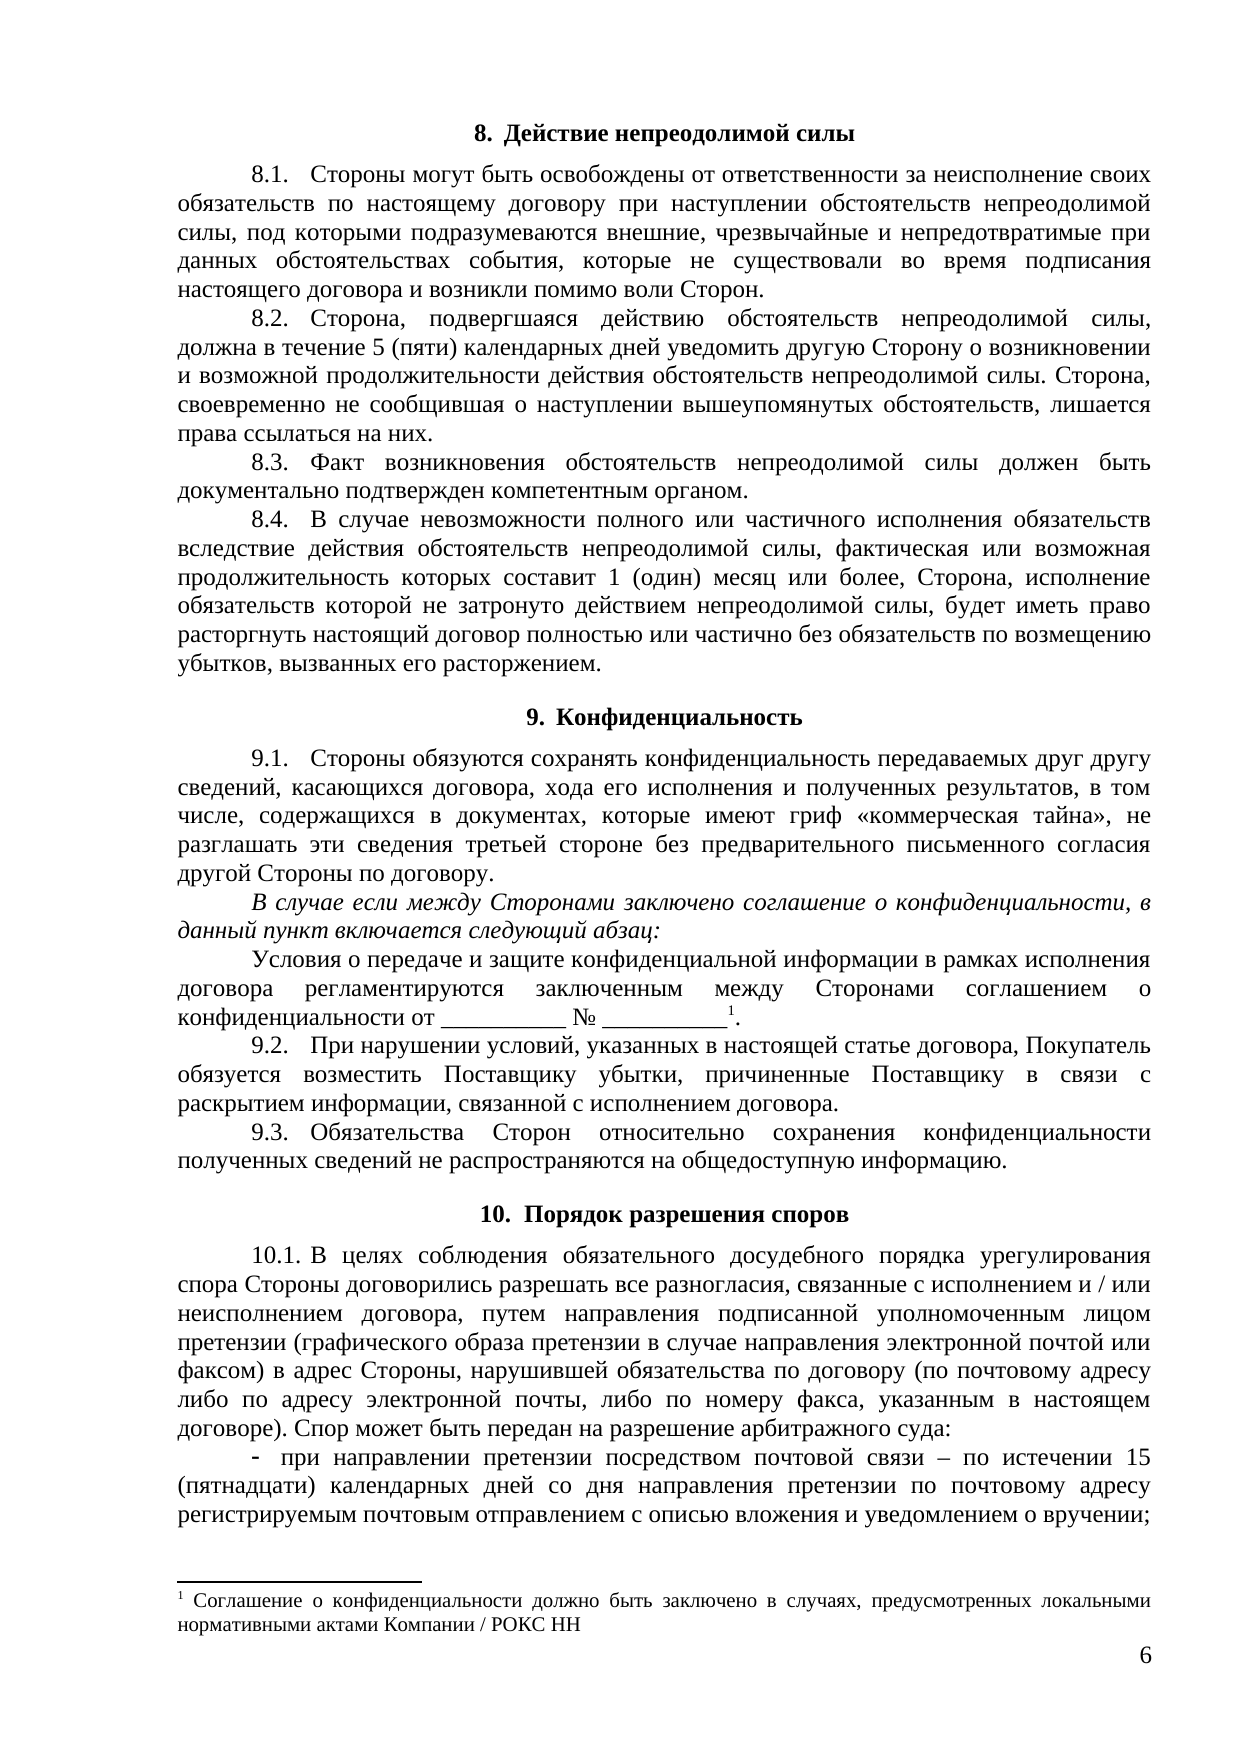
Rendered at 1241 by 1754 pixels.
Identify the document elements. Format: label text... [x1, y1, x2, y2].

list При нарушении условий, указанных в настоящей статье договора, Покупатель обязуется возместить Поставщику убытки, причиненные Поставщику в связи с раскрытием информации, связанной с исполнением договора. [177, 1031, 1152, 1117]
list Факт возникновения обстоятельств непреодолимой силы должен быть документально подтвержден компетентным органом. [177, 447, 1152, 504]
text В случае если между Сторонами заключено соглашение о конфиденциальности, в данный пункт включается следующий абзац: [177, 887, 1152, 944]
list В целях соблюдения обязательного досудебного порядка урегулирования спора Стороны договорились разрешать все разногласия, связанные с исполнением и / или неисполнением договора, путем направления подписанной уполномоченным лицом претензии (графического образа претензии в случае направления электронной почтой или факсом) в адрес Стороны, нарушившей обязательства по договору (по почтовому адресу либо по адресу электронной почты, либо по номеру факса, указанным в настоящем договоре). Спор может быть передан на разрешение арбитражного суда: [177, 1241, 1152, 1442]
list Обязательства Сторон относительно сохранения конфиденциальности полученных сведений не распространяются на общедоступную информацию. [177, 1117, 1152, 1174]
subtitle Порядок разрешения споров [177, 1199, 1152, 1228]
list В случае невозможности полного или частичного исполнения обязательств вследствие действия обстоятельств непреодолимой силы, фактическая или возможная продолжительность которых составит 1 (один) месяц или более, Сторона, исполнение обязательств которой не затронуто действием непреодолимой силы, будет иметь право расторгнуть настоящий договор полностью или частично без обязательств по возмещению убытков, вызванных его расторжением. [177, 504, 1152, 677]
list Сторона, подвергшаяся действию обстоятельств непреодолимой силы, должна в течение 5 (пяти) календарных дней уведомить другую Сторону о возникновении и возможной продолжительности действия обстоятельств непреодолимой силы. Сторона, своевременно не сообщившая о наступлении вышеупомянутых обстоятельств, лишается права ссылаться на них. [177, 303, 1152, 447]
list Стороны могут быть освобождены от ответственности за неисполнение своих обязательств по настоящему договору при наступлении обстоятельств непреодолимой силы, под которыми подразумеваются внешние, чрезвычайные и непредотвратимые при данных обстоятельствах события, которые не существовали во время подписания настоящего договора и возникли помимо воли Сторон. [177, 159, 1152, 303]
list Стороны обязуются сохранять конфиденциальность передаваемых друг другу сведений, касающихся договора, хода его исполнения и полученных результатов, в том числе, содержащихся в документах, которые имеют гриф «коммерческая тайна», не разглашать эти сведения третьей стороне без предварительного письменного согласия другой Стороны по договору. [177, 743, 1152, 887]
text Условия о передаче и защите конфиденциальной информации в рамках исполнения договора регламентируются заключенным между Сторонами соглашением о конфиденциальности от __________ № __________. [177, 944, 1152, 1031]
subtitle Действие непреодолимой силы [177, 118, 1152, 147]
subtitle Конфиденциальность [177, 702, 1152, 731]
list при направлении претензии посредством почтовой связи – по истечении 15 (пятнадцати) календарных дней со дня направления претензии по почтовому адресу регистрируемым почтовым отправлением с описью вложения и уведомлением о вручении; [177, 1442, 1152, 1528]
